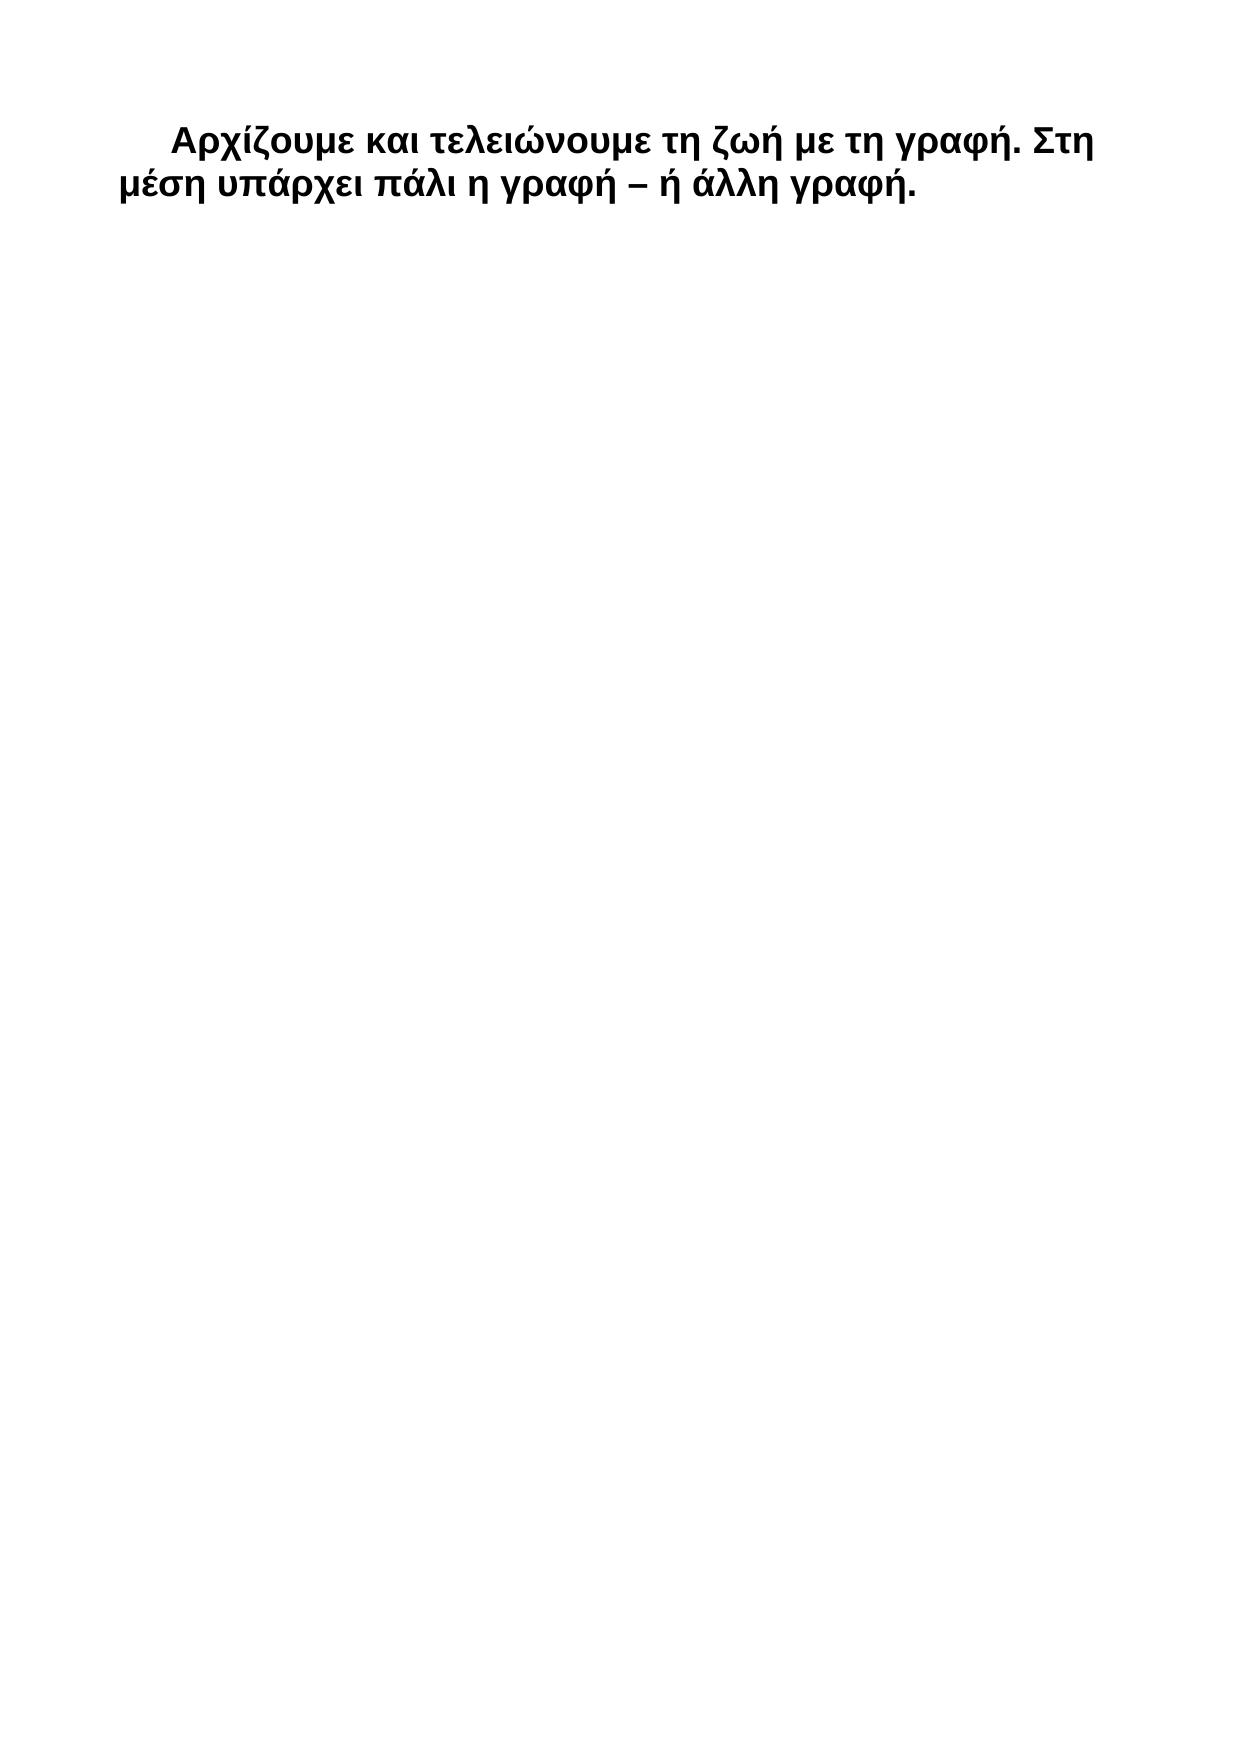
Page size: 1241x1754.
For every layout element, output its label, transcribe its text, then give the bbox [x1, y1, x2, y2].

text Αρχίζουμε και τελειώνουμε τη ζωή με τη γραφή. Στη μέση υπάρχει πάλι η γραφή – ή άλλη γραφή. [118, 118, 1122, 204]
